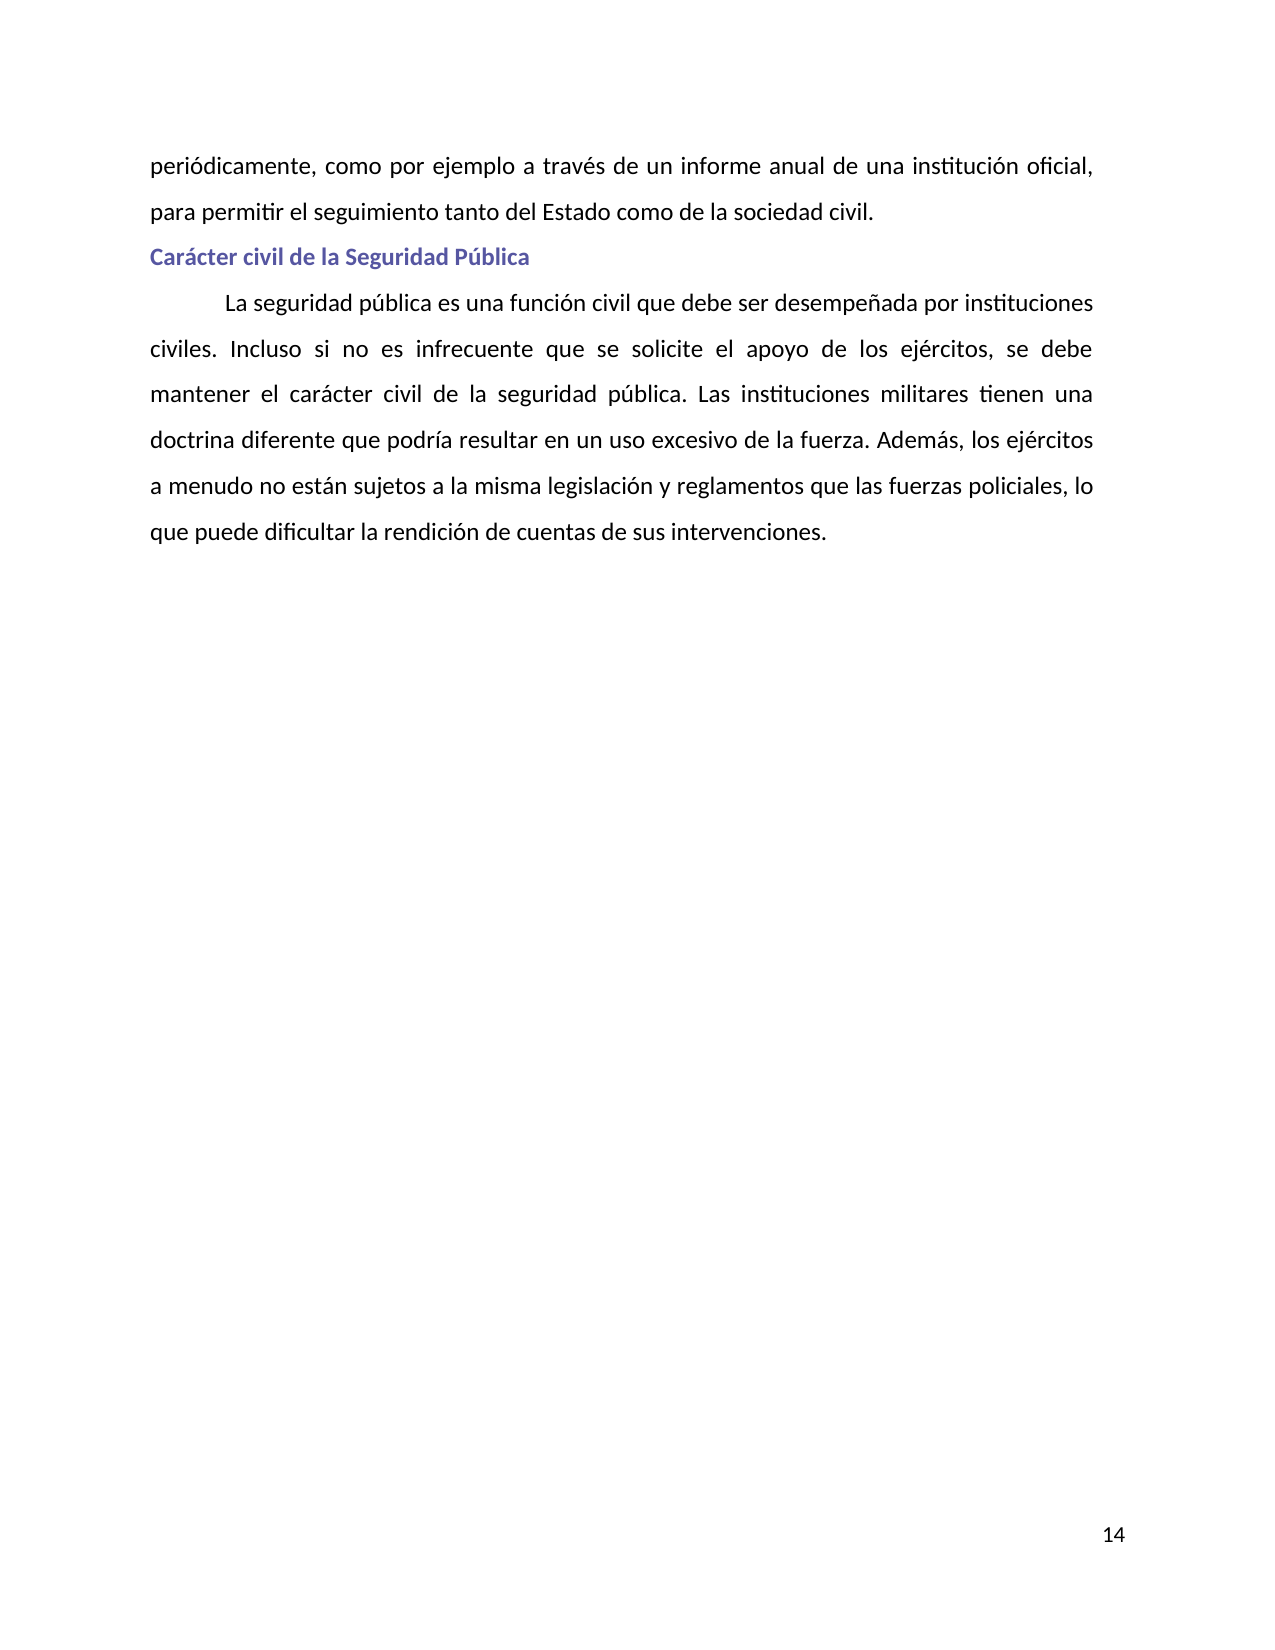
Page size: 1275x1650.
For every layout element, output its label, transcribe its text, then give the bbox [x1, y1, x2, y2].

text La seguridad pública es una función civil que debe ser desempeñada por instituciones civiles. Incluso si no es infrecuente que se solicite el apoyo de los ejércitos, se debe mantener el carácter civil de la seguridad pública. Las instituciones militares tienen una doctrina diferente que podría resultar en un uso excesivo de la fuerza. Además, los ejércitos a menudo no están sujetos a la misma legislación y reglamentos que las fuerzas policiales, lo que puede dificultar la rendición de cuentas de sus intervenciones. [150, 287, 1095, 546]
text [150, 150, 1095, 226]
text Carácter civil de la Seguridad Pública [150, 241, 1095, 272]
